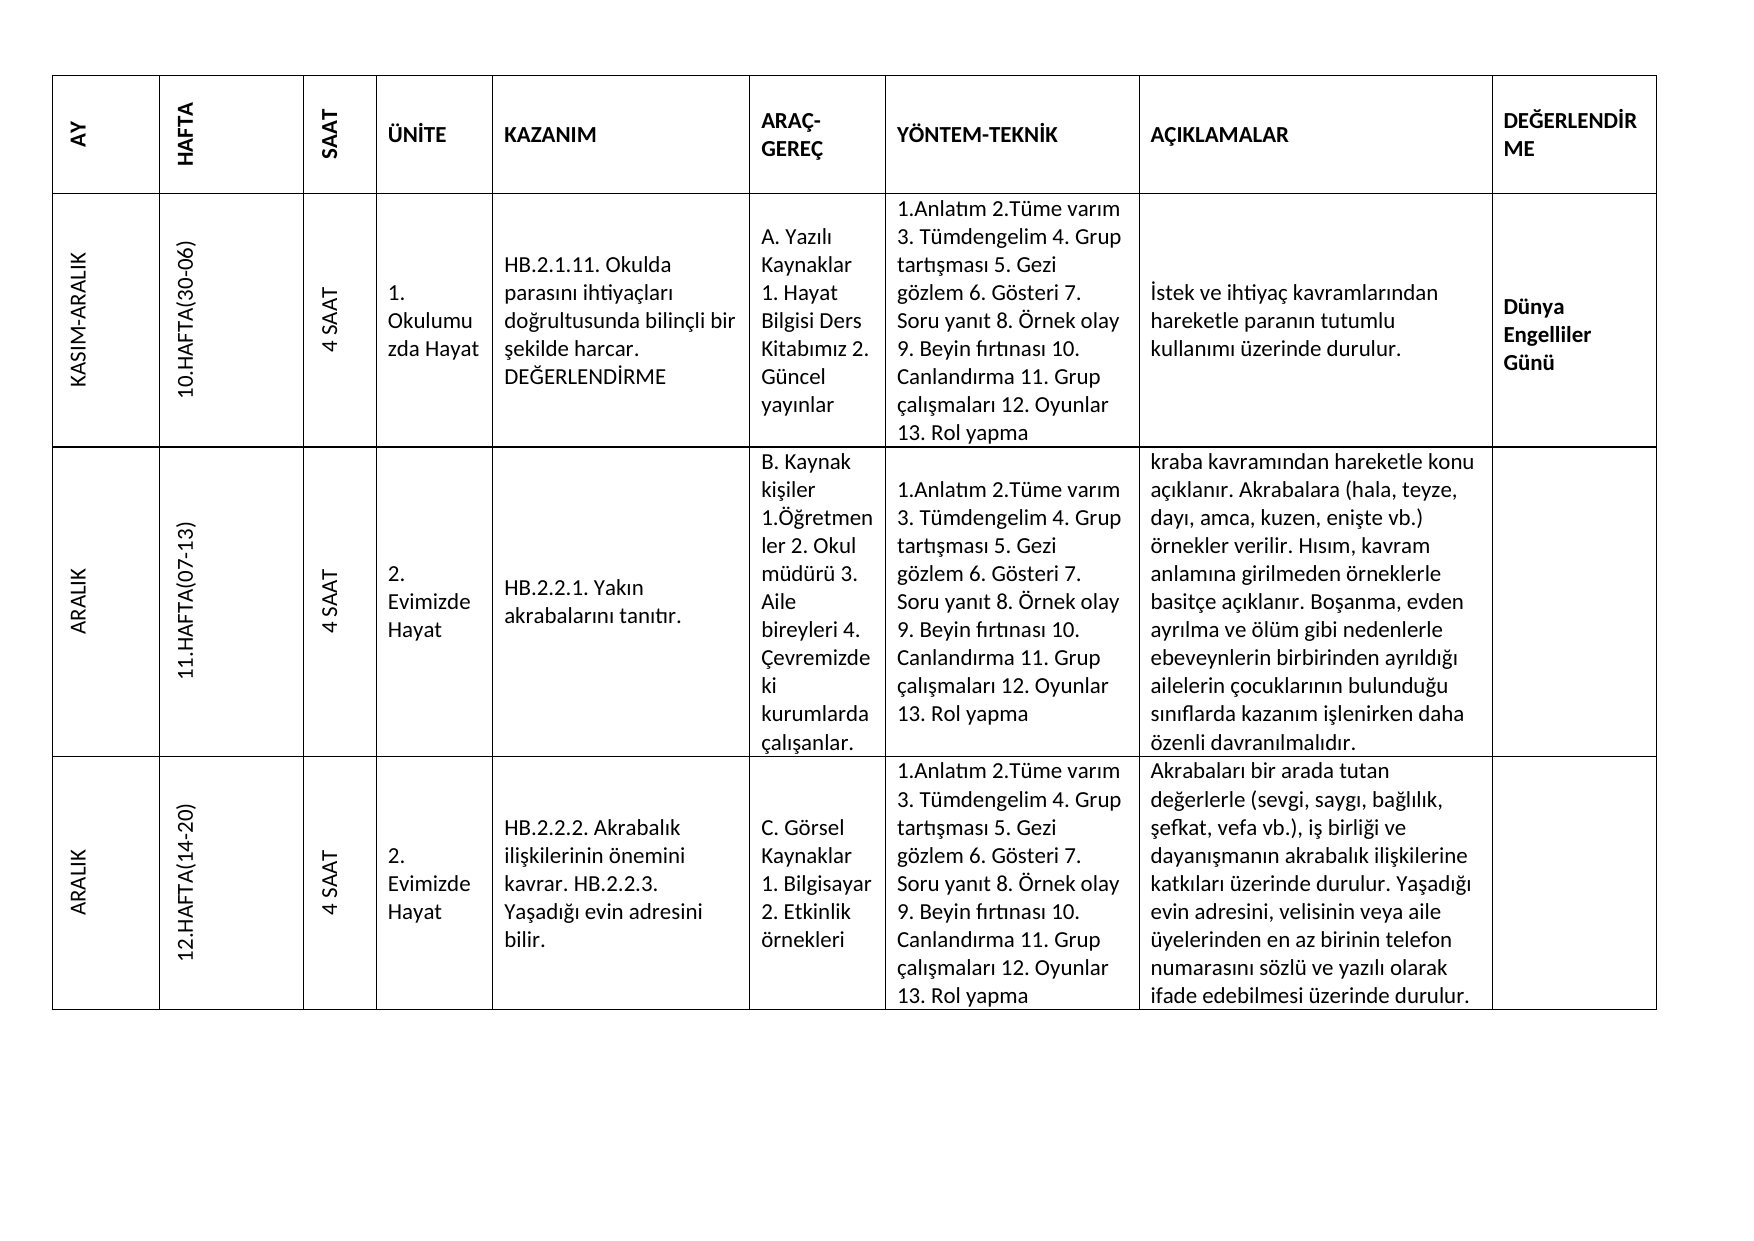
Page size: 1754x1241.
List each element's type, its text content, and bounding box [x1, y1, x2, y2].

table_header DEĞERLENDİRME [1493, 76, 1656, 193]
table_cell Dünya Engelliler Günü [1493, 194, 1656, 446]
table_cell 10.HAFTA(30-06) [160, 194, 303, 446]
table_cell 12.HAFTA(14-20) [160, 757, 303, 1009]
table_header ARAÇ-GEREÇ [750, 76, 885, 193]
table_cell HB.2.2.2. Akrabalık ilişkilerinin önemini kavrar. HB.2.2.3. Yaşadığı evin adresini bilir. [493, 757, 749, 1009]
table_cell 1. Okulumuzda Hayat [377, 194, 492, 446]
table_cell HB.2.1.11. Okulda parasını ihtiyaçları doğrultusunda bilinçli bir şekilde harcar. DEĞERLENDİRME [493, 194, 749, 446]
table_header HAFTA [160, 76, 303, 193]
table_header AÇIKLAMALAR [1140, 76, 1492, 193]
table_cell 11.HAFTA(07-13) [160, 448, 303, 756]
table_cell [1493, 757, 1656, 1009]
table_cell KASIM-ARALIK [53, 194, 159, 446]
table_cell kraba kavramından hareketle konu açıklanır. Akrabalara (hala, teyze, dayı, amca, kuzen, enişte vb.) örnekler verilir. Hısım, kavram anlamına girilmeden örneklerle basitçe açıklanır. Boşanma, evden ayrılma ve ölüm gibi nedenlerle ebeveynlerin birbirinden ayrıldığı ailelerin çocuklarının bulunduğu sınıflarda kazanım işlenirken daha özenli davranılmalıdır. [1140, 448, 1492, 756]
table_cell 4 SAAT [304, 194, 376, 446]
table_cell A. Yazılı Kaynaklar 1. Hayat Bilgisi Ders Kitabımız 2. Güncel yayınlar [750, 194, 885, 446]
table_cell İstek ve ihtiyaç kavramlarından hareketle paranın tutumlu kullanımı üzerinde durulur. [1140, 194, 1492, 446]
table_cell B. Kaynak kişiler 1.Öğretmenler 2. Okul müdürü 3. Aile bireyleri 4. Çevremizdeki kurumlarda çalışanlar. [750, 448, 885, 756]
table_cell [886, 194, 1139, 446]
table_cell C. Görsel Kaynaklar 1. Bilgisayar 2. Etkinlik örnekleri [750, 757, 885, 1009]
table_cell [886, 757, 1139, 1009]
table_header SAAT [304, 76, 376, 193]
table_cell ARALIK [53, 757, 159, 1009]
table_cell Akrabaları bir arada tutan değerlerle (sevgi, saygı, bağlılık, şefkat, vefa vb.), iş birliği ve dayanışmanın akrabalık ilişkilerine katkıları üzerinde durulur. Yaşadığı evin adresini, velisinin veya aile üyelerinden en az birinin telefon numarasını sözlü ve yazılı olarak ifade edebilmesi üzerinde durulur. [1140, 757, 1492, 1009]
table_header ÜNİTE [377, 76, 492, 193]
table_header YÖNTEM-TEKNİK [886, 76, 1139, 193]
table_cell [1493, 448, 1656, 756]
table_header KAZANIM [493, 76, 749, 193]
table_cell 2. Evimizde Hayat [377, 448, 492, 756]
table_cell 4 SAAT [304, 448, 376, 756]
table_cell ARALIK [53, 448, 159, 756]
table_header AY [53, 76, 159, 193]
table_cell 2. Evimizde Hayat [377, 757, 492, 1009]
table_cell 4 SAAT [304, 757, 376, 1009]
table_cell HB.2.2.1. Yakın akrabalarını tanıtır. [493, 448, 749, 756]
